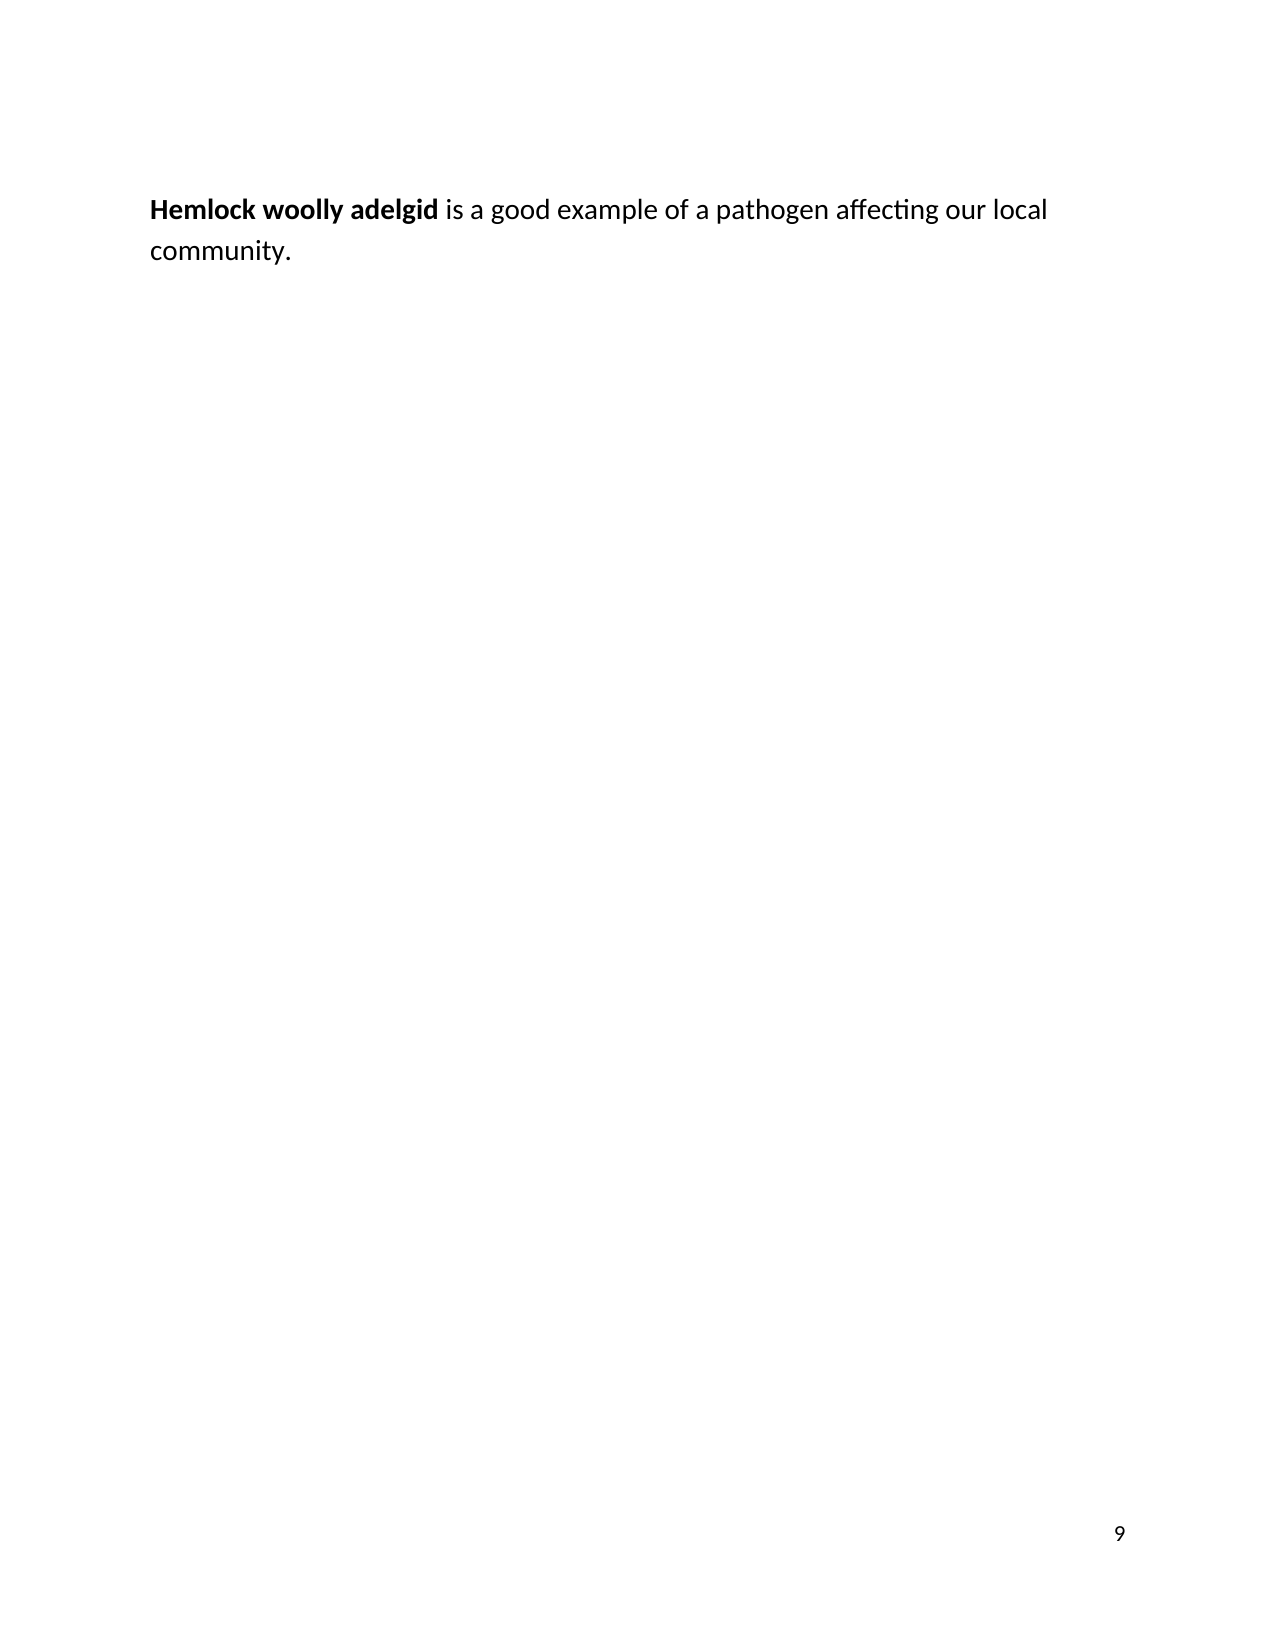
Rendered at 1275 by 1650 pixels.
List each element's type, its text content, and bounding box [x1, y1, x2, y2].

text Hemlock woolly adelgid is a good example of a pathogen affecting our local community. [150, 191, 1125, 267]
